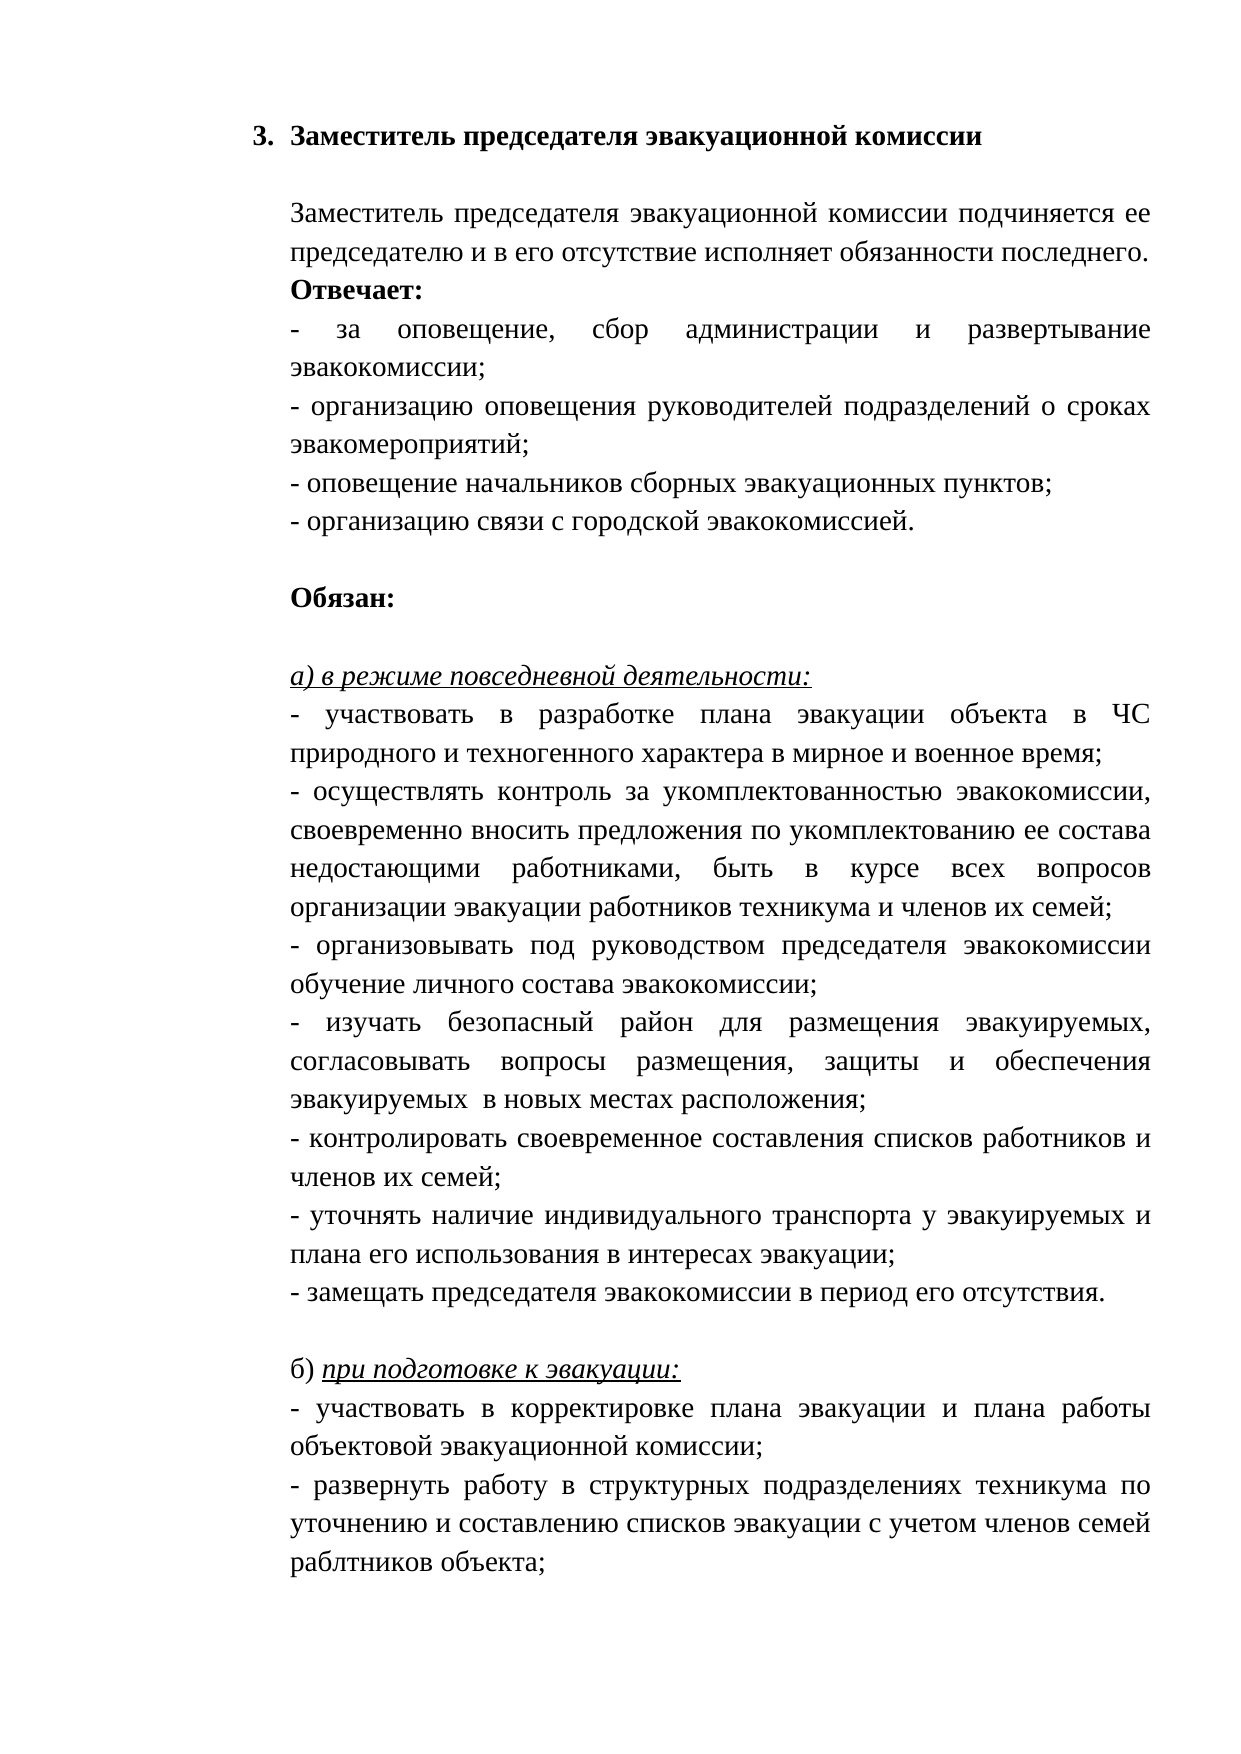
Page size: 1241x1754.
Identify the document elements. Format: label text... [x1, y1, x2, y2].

list - организовывать под руководством председателя эвакокомиссии обучение личного состава эвакокомиссии; [290, 927, 1152, 999]
list - организацию связи с городской эвакокомиссией. [290, 503, 1152, 537]
list - оповещение начальников сборных эвакуационных пунктов; [290, 465, 1152, 498]
list - осуществлять контроль за укомплектованностью эвакокомиссии, своевременно вносить предложения по укомплектованию ее состава недостающими работниками, быть в курсе всех вопросов организации эвакуации работников техникума и членов их семей; [290, 773, 1152, 922]
list - организацию оповещения руководителей подразделений о сроках эвакомероприятий; [290, 388, 1152, 460]
list Заместитель председателя эвакуационной комиссии подчиняется ее председателю и в его отсутствие исполняет обязанности последнего. [290, 195, 1152, 267]
list - за оповещение, сбор администрации и развертывание эвакокомиссии; [290, 311, 1152, 383]
list Отвечает: [290, 272, 1152, 306]
list Заместитель председателя эвакуационной комиссии [252, 118, 1152, 152]
list - контролировать своевременное составления списков работников и членов их семей; [290, 1120, 1152, 1192]
list - замещать председателя эвакокомиссии в период его отсутствия. [290, 1274, 1152, 1308]
list - уточнять наличие индивидуального транспорта у эвакуируемых и плана его использования в интересах эвакуации; [290, 1197, 1152, 1269]
list - участвовать в разработке плана эвакуации объекта в ЧС природного и техногенного характера в мирное и военное время; [290, 696, 1152, 768]
list - участвовать в корректировке плана эвакуации и плана работы объектовой эвакуационной комиссии; [290, 1390, 1152, 1462]
list - изучать безопасный район для размещения эвакуируемых, согласовывать вопросы размещения, защиты и обеспечения эвакуируемых в новых местах расположения; [290, 1004, 1152, 1115]
list Обязан: [290, 581, 1152, 614]
list - развернуть работу в структурных подразделениях техникума по уточнению и составлению списков эвакуации с учетом членов семей раблтников объекта; [290, 1467, 1152, 1578]
list а) в режиме повседневной деятельности: [290, 658, 1152, 691]
list б) при подготовке к эвакуации: [290, 1351, 1152, 1385]
